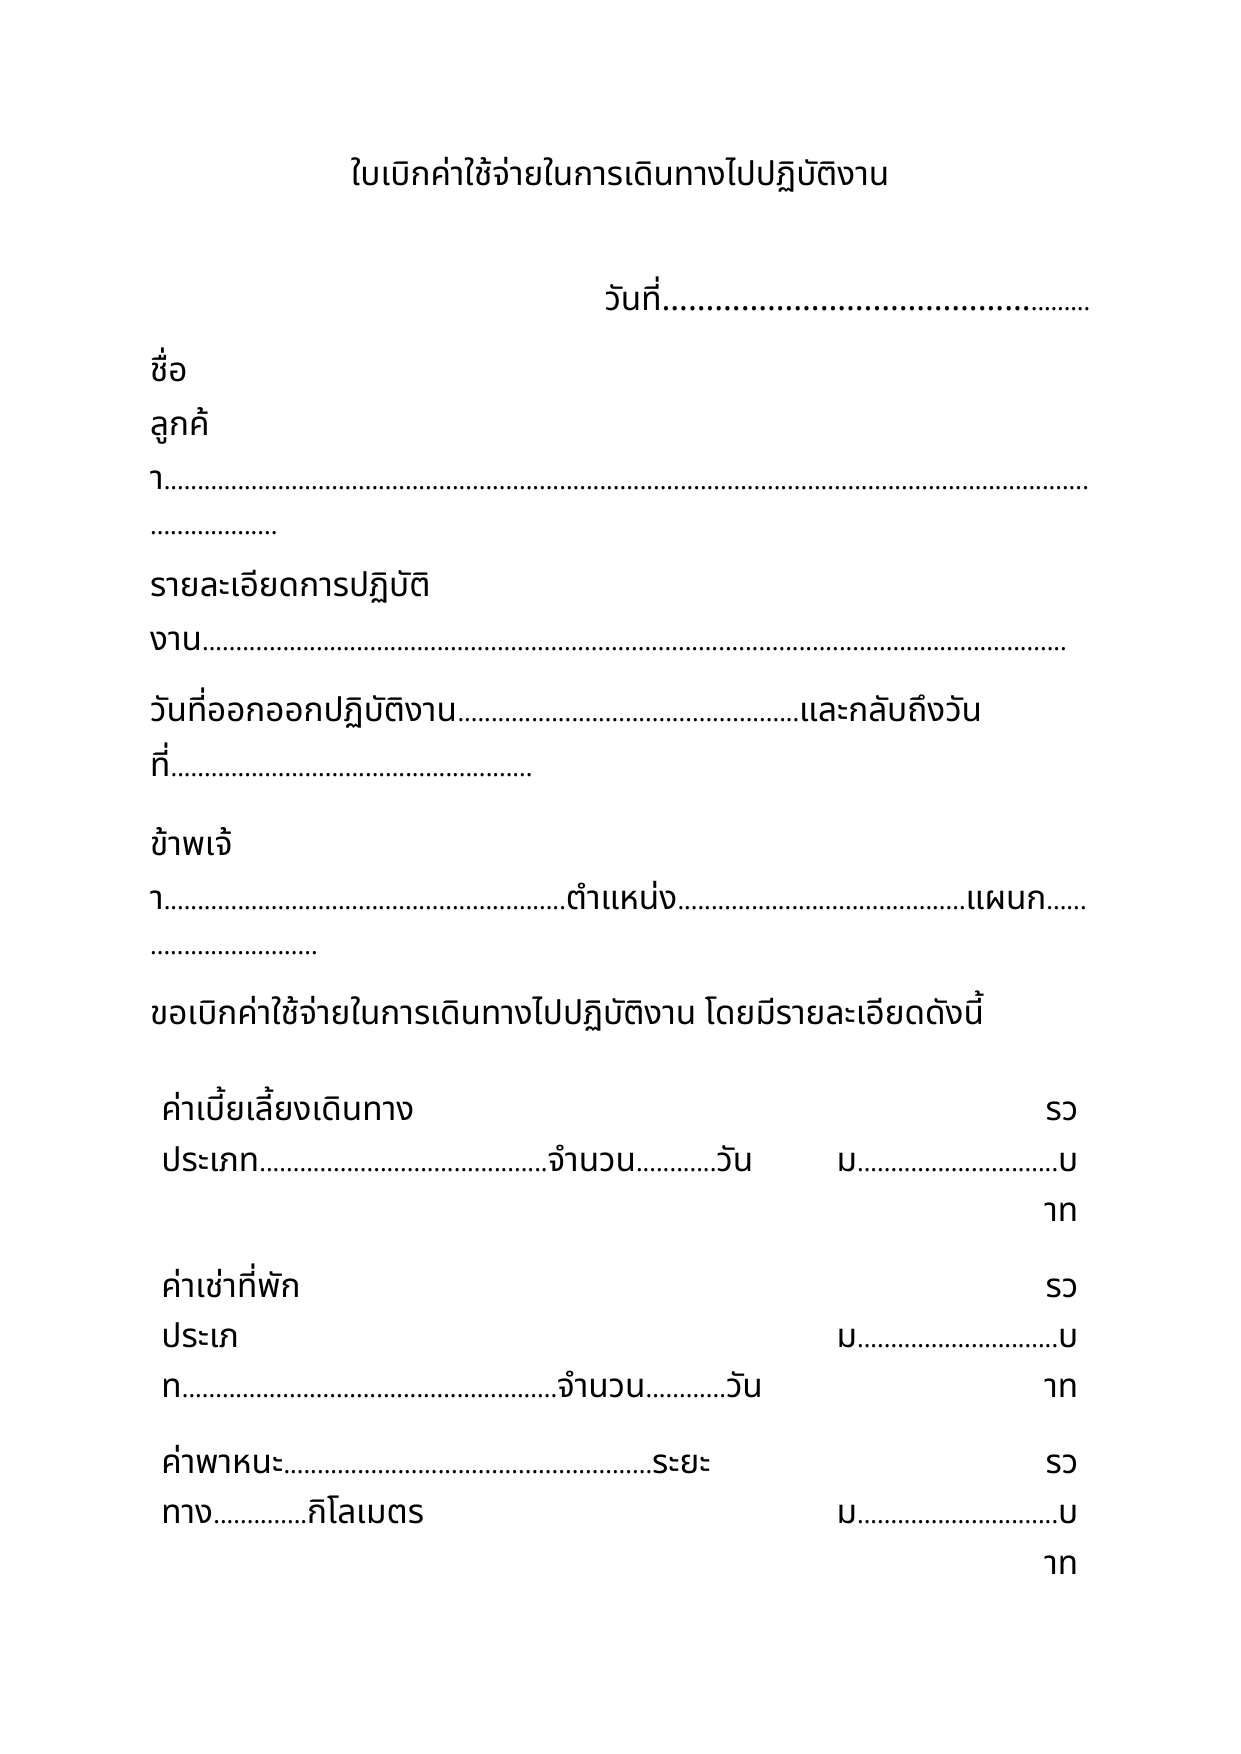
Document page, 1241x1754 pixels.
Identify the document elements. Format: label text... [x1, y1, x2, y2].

table_header ค่าเบี้ยเลี้ยงเดินทางประเภท...........................................จำนวน............วัน [150, 1060, 814, 1237]
table_cell รวม..............................บาท [814, 1237, 1089, 1413]
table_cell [814, 1413, 1089, 1589]
table_cell ค่าเช่าที่พักประเภท........................................................จำนวน............วัน [150, 1237, 814, 1413]
table_header รวม..............................บาท [814, 1060, 1089, 1237]
text วันที่……………………………………..……. [150, 274, 1090, 325]
text วันที่ออกออกปฏิบัติงาน...................................................และกลับถึงวันที่...................................................... [150, 686, 1090, 791]
text ชื่อลูกค้า............................................................................................................................................................. [150, 346, 1090, 541]
text รายละเอียดการปฏิบัติงาน................................................................................................................................. [150, 561, 1090, 666]
text ขอเบิกค่าใช้จ่ายในการเดินทางไปปฏิบัติงาน โดยมีรายละเอียดดังนี้ [150, 989, 1090, 1040]
text ใบเบิกค่าใช้จ่ายในการเดินทางไปปฏิบัติงาน [150, 150, 1090, 200]
table_cell ค่าพาหนะ.......................................................ระยะทาง..............กิโลเมตร [150, 1413, 814, 1589]
text ข้าพเจ้า............................................................ตำแหน่ง...........................................แผนก............................... [150, 820, 1090, 962]
